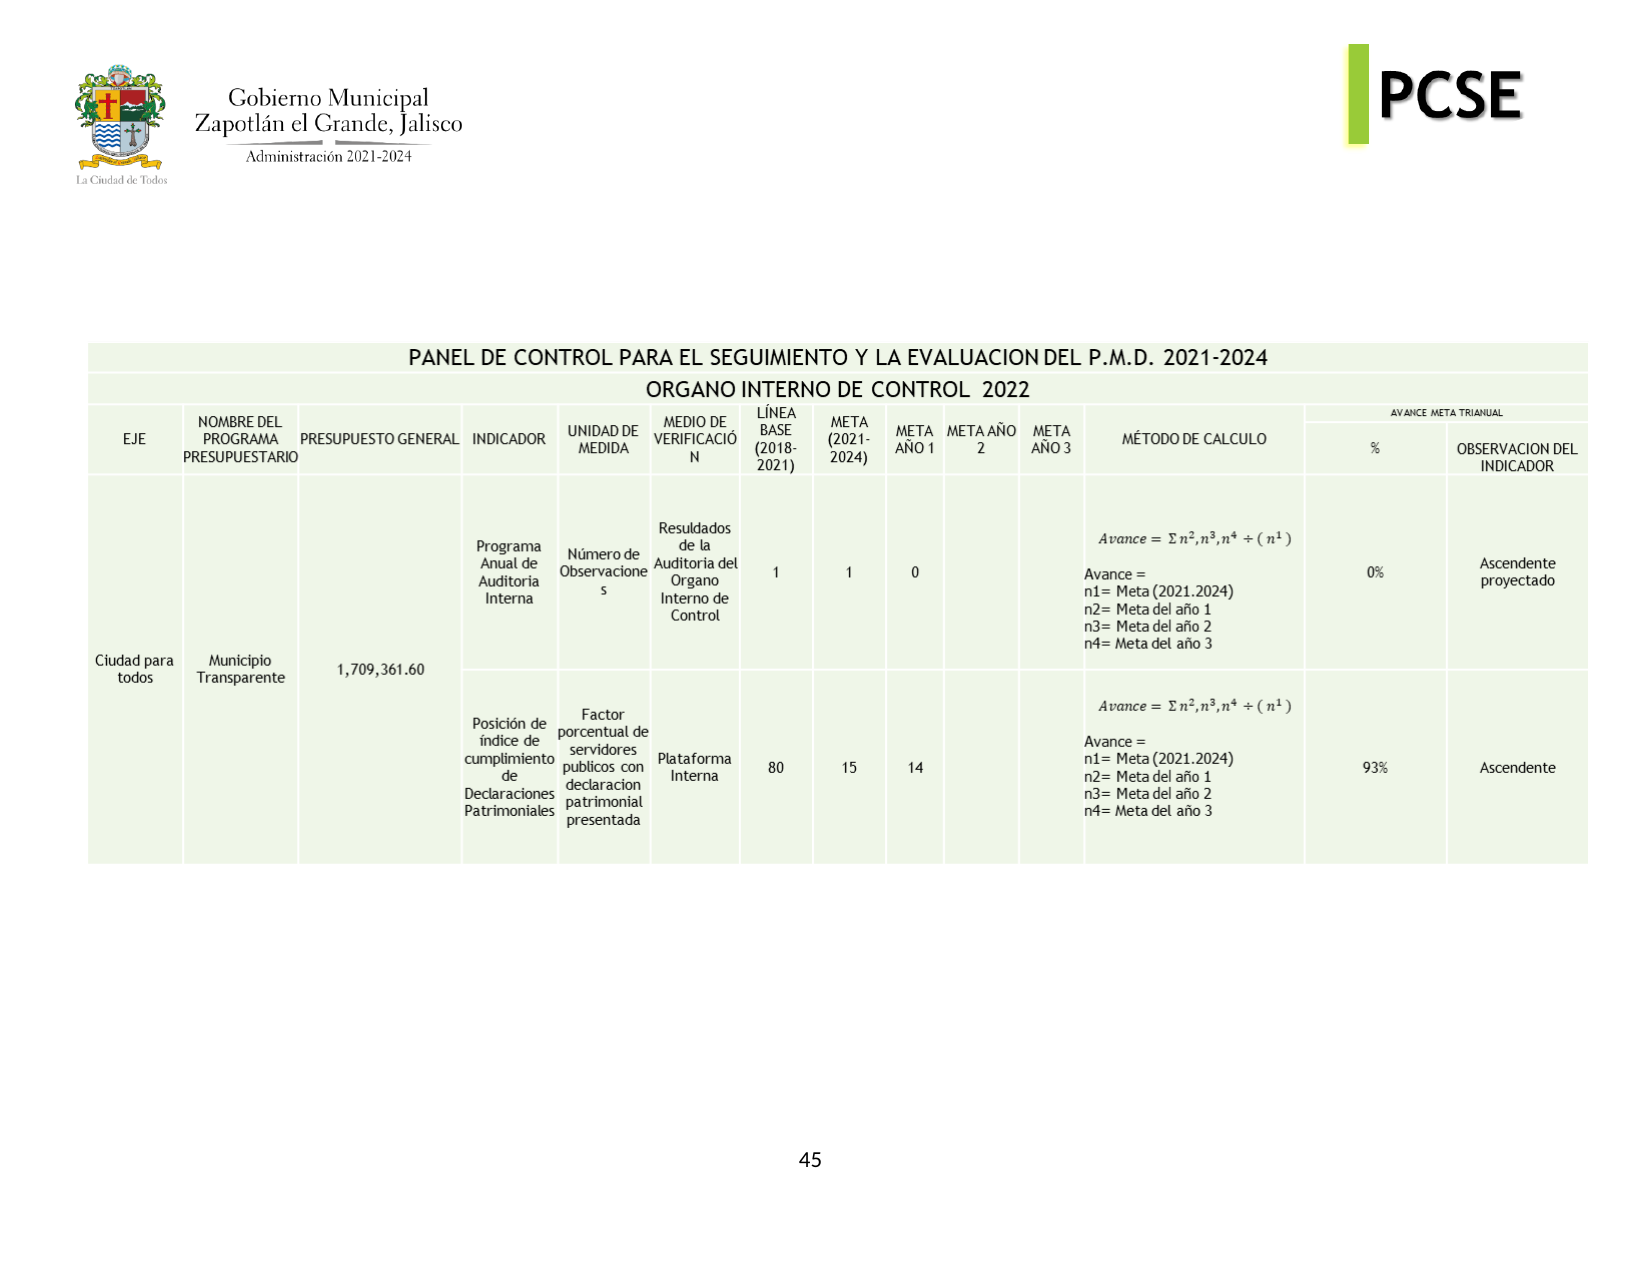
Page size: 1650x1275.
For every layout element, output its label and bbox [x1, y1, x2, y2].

picture [86, 336, 1589, 864]
picture [1337, 35, 1534, 154]
picture [66, 60, 468, 192]
